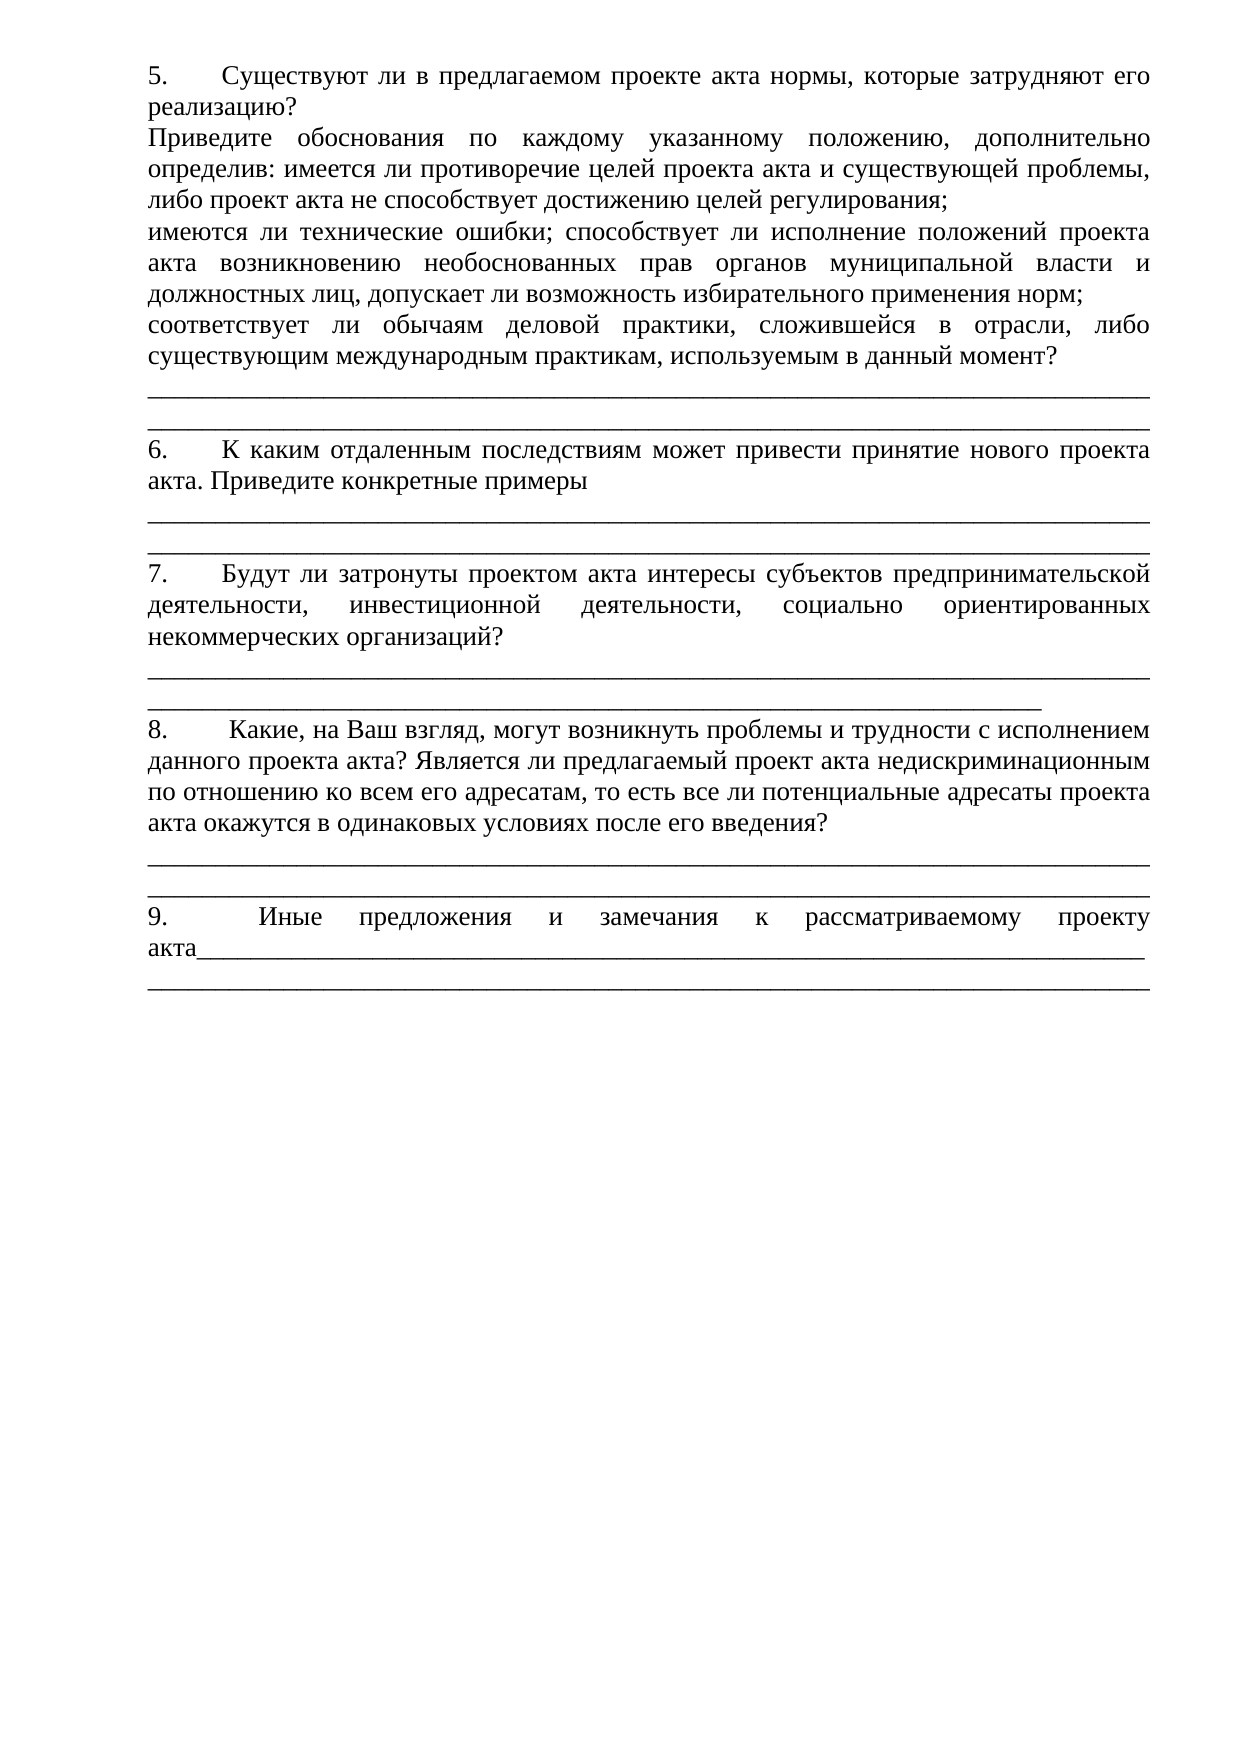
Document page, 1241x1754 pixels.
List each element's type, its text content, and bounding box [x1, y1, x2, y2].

list Будут ли затронуты проектом акта интересы субъектов предпринимательской деятельности, инвестиционной деятельности, социально ориентированных некоммерческих организаций? [148, 557, 1152, 651]
list имеются ли технические ошибки; способствует ли исполнение положений проекта акта возникновению необоснованных прав органов муниципальной власти и должностных лиц, допускает ли возможность избирательного применения норм; [148, 215, 1152, 308]
list ____________________________________________________________________________________________________________________________________________________ [148, 371, 1152, 433]
list соответствует ли обычаям деловой практики, сложившейся в отрасли, либо существующим международным практикам, используемым в данный момент? [148, 308, 1152, 371]
list Приведите обоснования по каждому указанному положению, дополнительно определив: имеется ли противоречие целей проекта акта и существующей проблемы, либо проект акта не способствует достижению целей регулирования; [148, 121, 1152, 215]
list ____________________________________________________________________________________________________________________________________________________ [148, 838, 1152, 900]
list ____________________________________________________________________________________________________________________________________________________ [148, 495, 1152, 557]
list К каким отдаленным последствиям может привести принятие нового проекта акта. Приведите конкретные примеры [148, 433, 1152, 495]
list Иные предложения и замечания к рассматриваемому проекту акта________________________________________________________________________________________________________________________________________________ [148, 900, 1152, 993]
list ____________________________________________________________________________________________________________________________________________ [148, 651, 1152, 713]
list Существуют ли в предлагаемом проекте акта нормы, которые затрудняют его реализацию? [148, 59, 1152, 121]
list Какие, на Ваш взгляд, могут возникнуть проблемы и трудности с исполнением данного проекта акта? Является ли предлагаемый проект акта недискриминационным по отношению ко всем его адресатам, то есть все ли потенциальные адресаты проекта акта окажутся в одинаковых условиях после его введения? [148, 713, 1152, 838]
